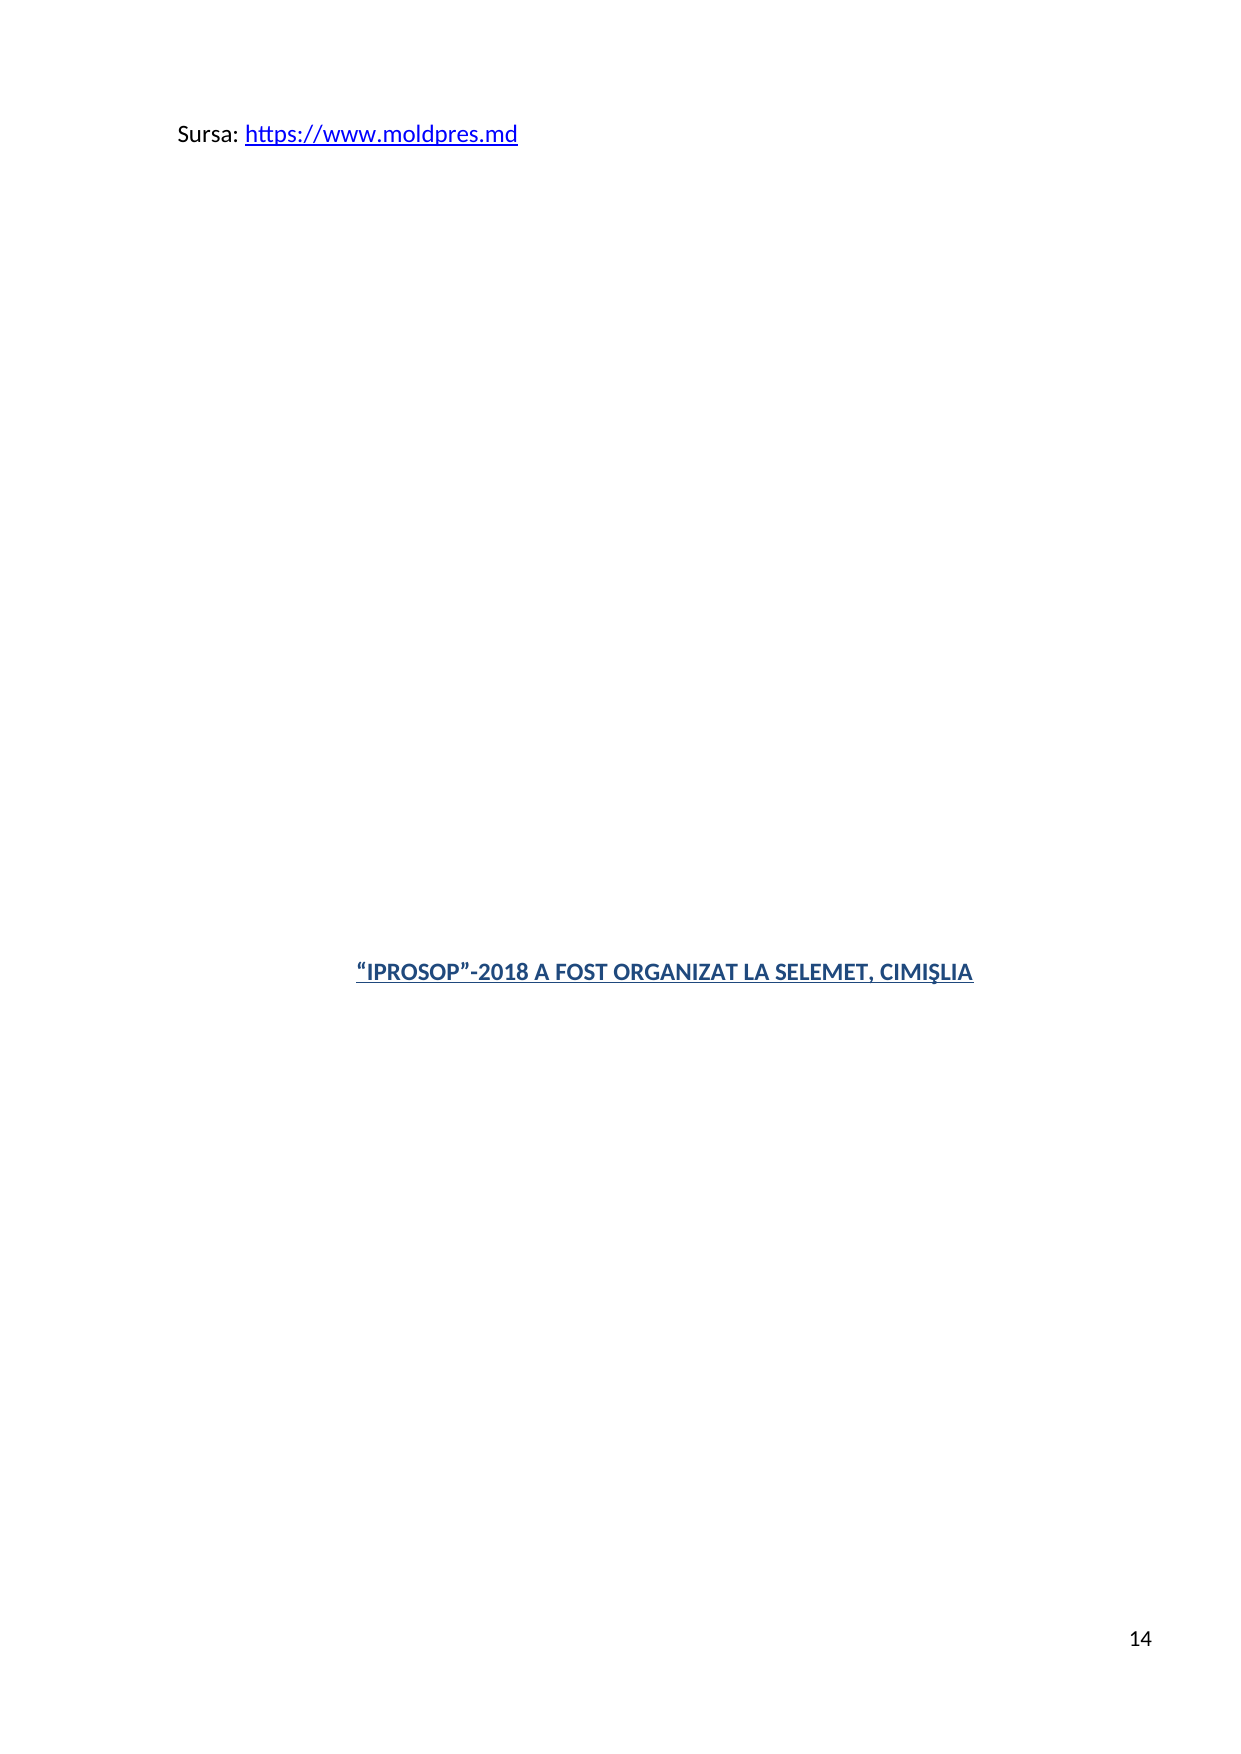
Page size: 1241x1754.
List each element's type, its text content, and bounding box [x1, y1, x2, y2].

text Sursa: https://www.moldpres.md [177, 118, 1152, 149]
text “IPROSOP”-2018 A FOST ORGANIZAT LA SELEMET, CIMIŞLIA [177, 956, 1152, 986]
